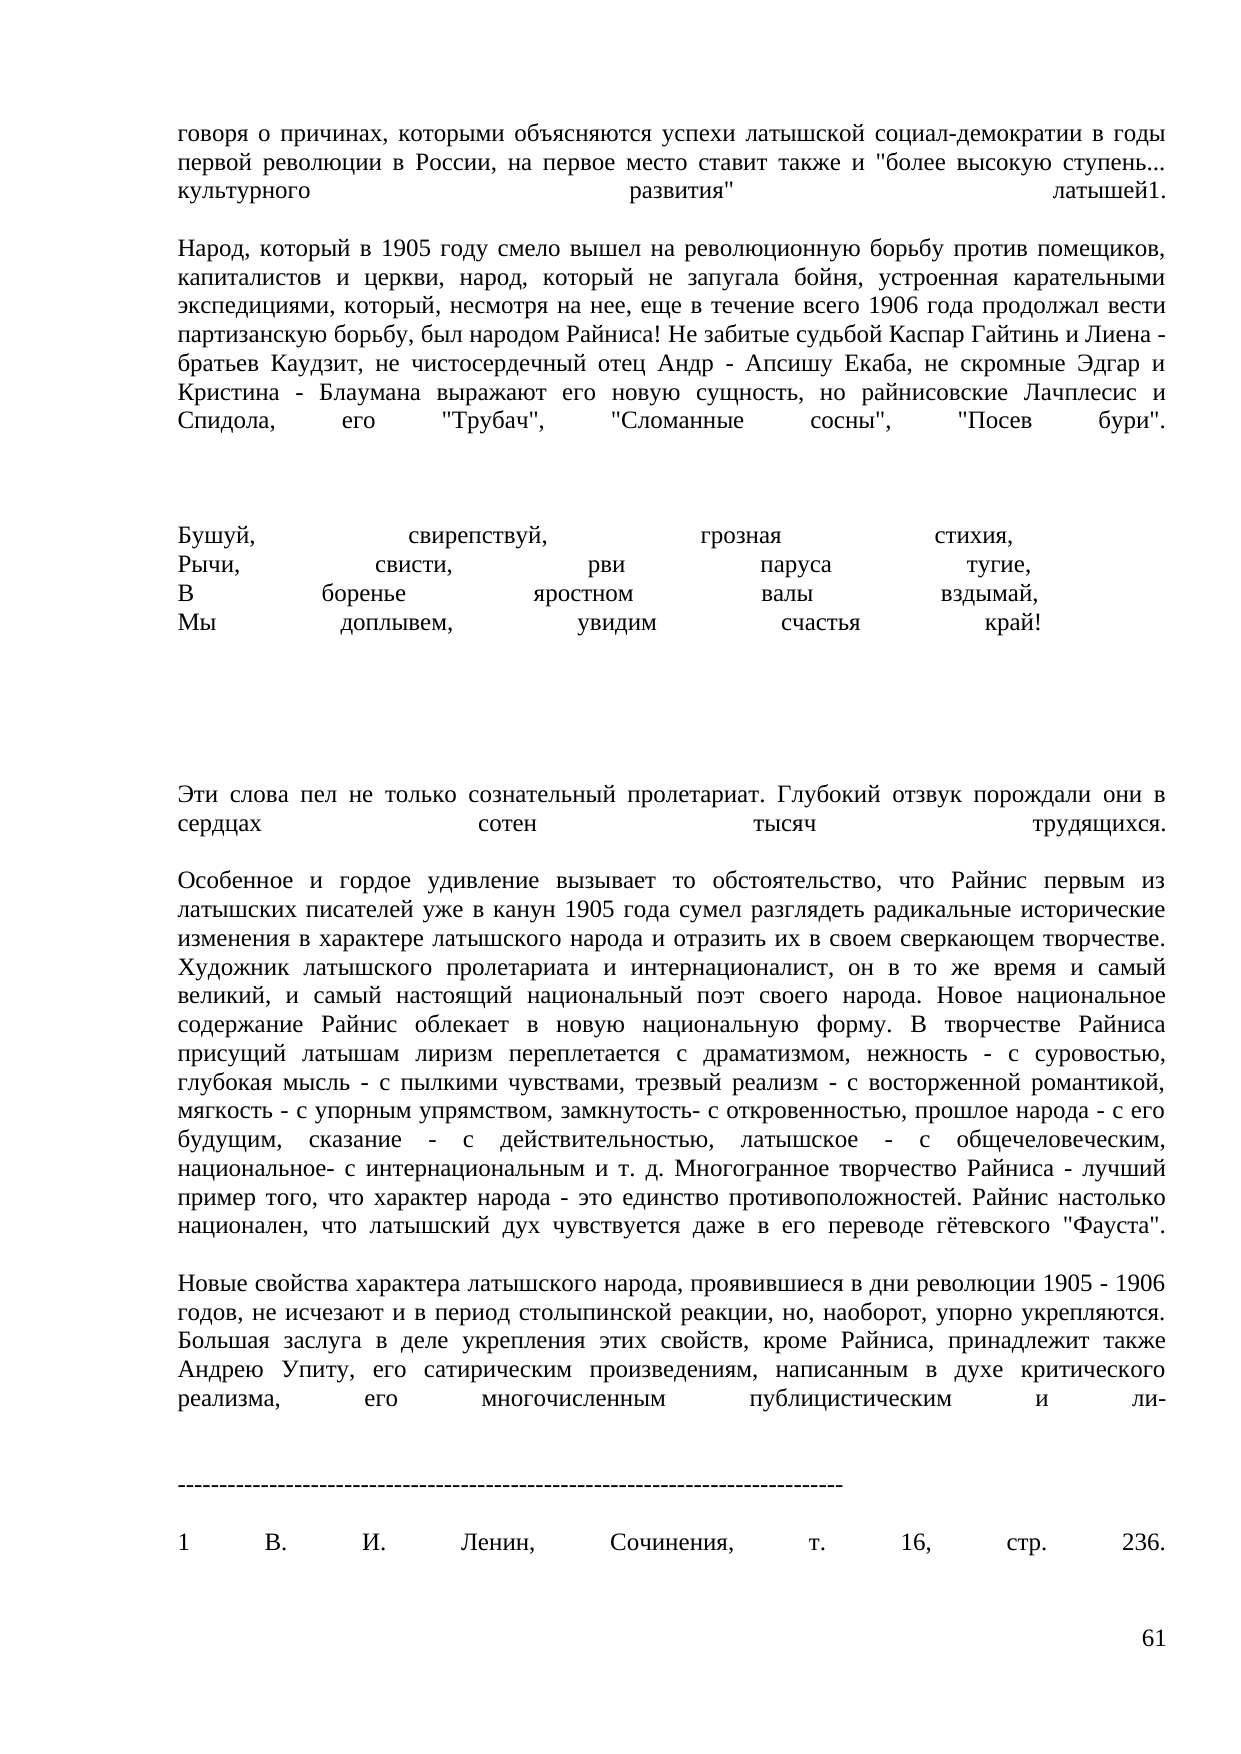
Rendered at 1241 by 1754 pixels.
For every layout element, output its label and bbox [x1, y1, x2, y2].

table_header [177, 118, 1167, 1613]
